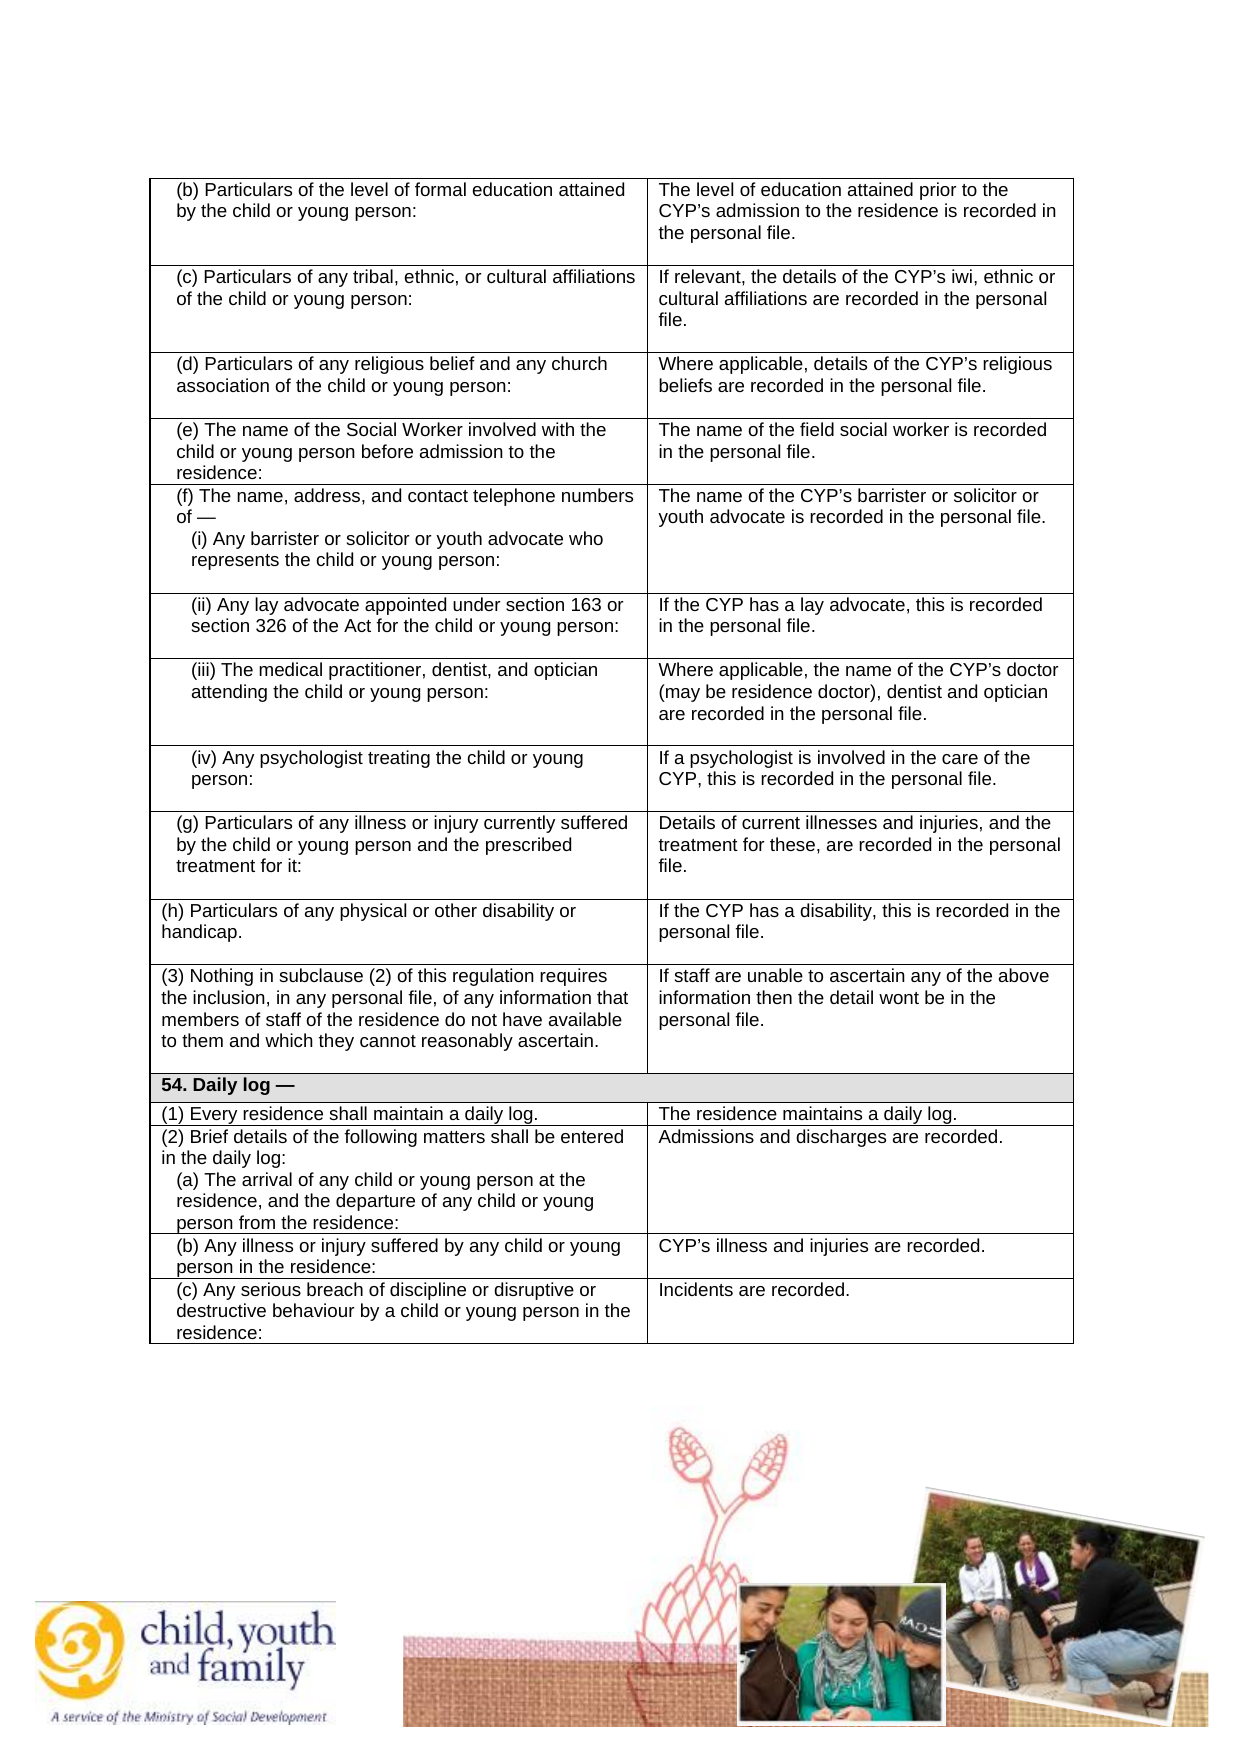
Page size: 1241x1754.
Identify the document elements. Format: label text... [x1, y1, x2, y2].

table_cell (2) Brief details of the following matters shall be entered in the daily log: (a) The arrival of any child or young person at the residence, and the departure of any child or young person from the residence: [151, 1126, 647, 1233]
table_cell Details of current illnesses and injuries, and the treatment for these, are recorded in the personal file. [648, 812, 1073, 898]
table_cell (3) Nothing in subclause (2) of this regulation requires the inclusion, in any personal file, of any information that members of staff of the residence do not have available to them and which they cannot reasonably ascertain. [151, 965, 647, 1073]
table_cell Where applicable, the name of the CYP’s doctor (may be residence doctor), dentist and optician are recorded in the personal file. [648, 659, 1073, 745]
table_cell The residence maintains a daily log. [648, 1103, 1073, 1124]
table_cell (c) Any serious breach of discipline or disruptive or destructive behaviour by a child or young person in the residence: [151, 1279, 647, 1343]
table_cell (ii) Any lay advocate appointed under section 163 or section 326 of the Act for the child or young person: [151, 594, 647, 658]
table_cell CYP’s illness and injuries are recorded. [648, 1234, 1073, 1277]
table_cell The name of the field social worker is recorded in the personal file. [648, 419, 1073, 483]
picture [27, 1406, 1209, 1727]
table_header The level of education attained prior to the CYP’s admission to the residence is recorded in the personal file. [648, 179, 1073, 265]
picture [35, 1601, 336, 1725]
table_cell (d) Particulars of any religious belief and any church association of the child or young person: [151, 353, 647, 418]
table_cell If the CYP has a lay advocate, this is recorded in the personal file. [648, 594, 1073, 658]
table_cell (f) The name, address, and contact telephone numbers of — (i) Any barrister or solicitor or youth advocate who represents the child or young person: [151, 485, 647, 592]
table_cell (iv) Any psychologist treating the child or young person: [151, 746, 647, 811]
table_cell Admissions and discharges are recorded. [648, 1126, 1073, 1233]
table_cell (g) Particulars of any illness or injury currently suffered by the child or young person and the prescribed treatment for it: [151, 812, 647, 898]
table_cell (c) Particulars of any tribal, ethnic, or cultural affiliations of the child or young person: [151, 266, 647, 352]
table_cell (iii) The medical practitioner, dentist, and optician attending the child or young person: [151, 659, 647, 745]
table_cell If relevant, the details of the CYP’s iwi, ethnic or cultural affiliations are recorded in the personal file. [648, 266, 1073, 352]
table_cell (b) Any illness or injury suffered by any child or young person in the residence: [151, 1234, 647, 1277]
table_cell The name of the CYP’s barrister or solicitor or youth advocate is recorded in the personal file. [648, 485, 1073, 592]
table_header (b) Particulars of the level of formal education attained by the child or young person: [151, 179, 647, 265]
table_cell If staff are unable to ascertain any of the above information then the detail wont be in the personal file. [648, 965, 1073, 1073]
table_cell (e) The name of the Social Worker involved with the child or young person before admission to the residence: [151, 419, 647, 483]
table_cell (1) Every residence shall maintain a daily log. [151, 1103, 647, 1124]
table_cell (h) Particulars of any physical or other disability or handicap. [151, 900, 647, 964]
table_cell Where applicable, details of the CYP’s religious beliefs are recorded in the personal file. [648, 353, 1073, 418]
table_cell If the CYP has a disability, this is recorded in the personal file. [648, 900, 1073, 964]
table_cell Incidents are recorded. [648, 1279, 1073, 1343]
table_cell If a psychologist is involved in the care of the CYP, this is recorded in the personal file. [648, 746, 1073, 811]
table_cell 54. Daily log — [151, 1074, 1073, 1102]
